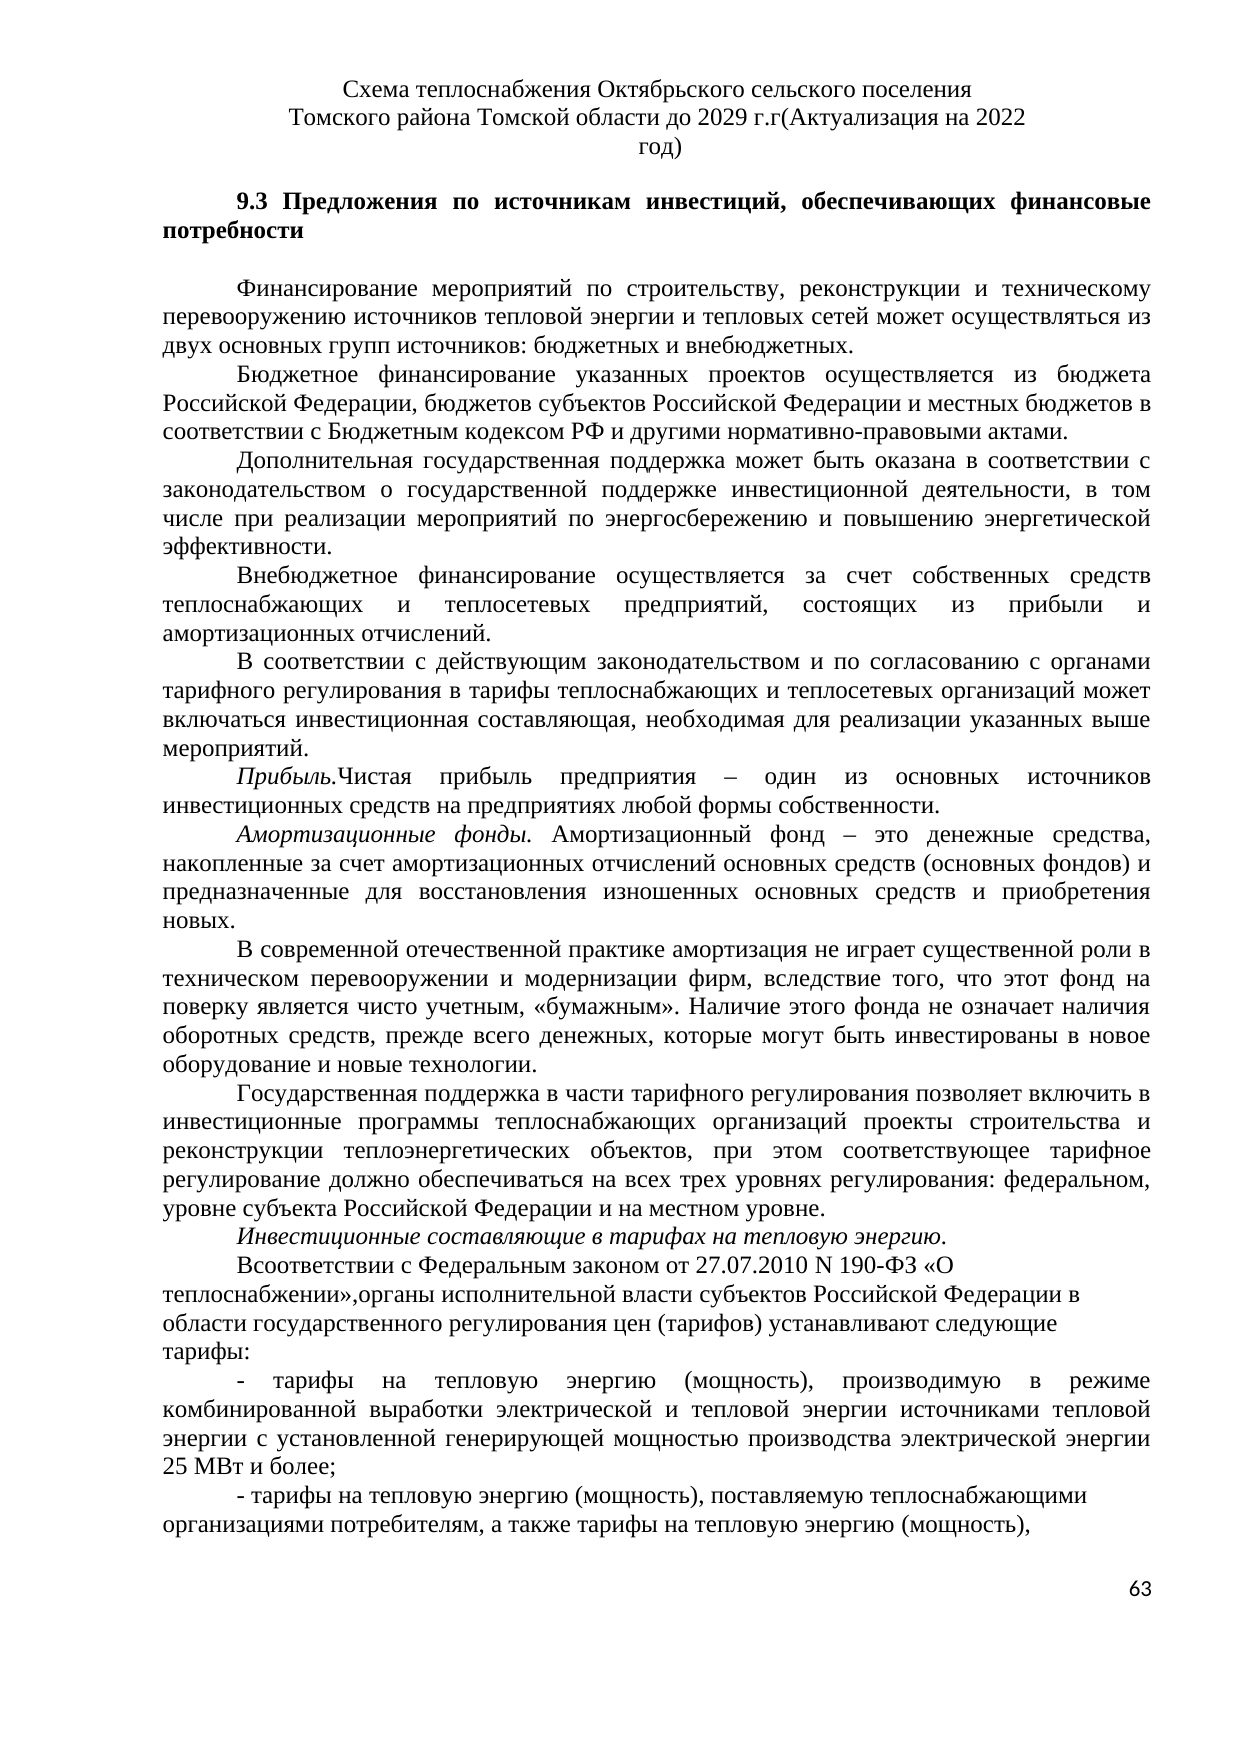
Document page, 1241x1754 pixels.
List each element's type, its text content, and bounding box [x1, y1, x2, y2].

text В современной отечественной практике амортизация не играет существенной роли в техническом перевооружении и модернизации фирм, вследствие того, что этот фонд на поверку является чисто учетным, «бумажным». Наличие этого фонда не означает наличия оборотных средств, прежде всего денежных, которые могут быть инвестированы в новое оборудование и новые технологии. [162, 934, 1152, 1078]
text 9.3 Предложения по источникам инвестиций, обеспечивающих финансовые потребности [162, 186, 1152, 244]
text Амортизационные фонды. Амортизационный фонд – это денежные средства, накопленные за счет амортизационных отчислений основных средств (основных фондов) и предназначенные для восстановления изношенных основных средств и приобретения новых. [162, 819, 1152, 934]
text В соответствии с действующим законодательством и по согласованию с органами тарифного регулирования в тарифы теплоснабжающих и теплосетевых организаций может включаться инвестиционная составляющая, необходимая для реализации указанных выше мероприятий. [162, 646, 1152, 761]
text - тарифы на тепловую энергию (мощность), производимую в режиме комбинированной выработки электрической и тепловой энергии источниками тепловой энергии с установленной генерирующей мощностью производства электрической энергии 25 МВт и более; [162, 1365, 1152, 1480]
text Прибыль.Чистая прибыль предприятия – один из основных источников инвестиционных средств на предприятиях любой формы собственности. [162, 761, 1152, 819]
text Дополнительная государственная поддержка может быть оказана в соответствии с законодательством о государственной поддержке инвестиционной деятельности, в том числе при реализации мероприятий по энергосбережению и повышению энергетической эффективности. [162, 445, 1152, 560]
text Бюджетное финансирование указанных проектов осуществляется из бюджета Российской Федерации, бюджетов субъектов Российской Федерации и местных бюджетов в соответствии с Бюджетным кодексом РФ и другими нормативно-правовыми актами. [162, 359, 1152, 445]
text Финансирование мероприятий по строительству, реконструкции и техническому перевооружению источников тепловой энергии и тепловых сетей может осуществляться из двух основных групп источников: бюджетных и внебюджетных. [162, 273, 1152, 359]
text - тарифы на тепловую энергию (мощность), поставляемую теплоснабжающими организациями потребителям, а также тарифы на тепловую энергию (мощность), [162, 1480, 1152, 1538]
text Государственная поддержка в части тарифного регулирования позволяет включить в инвестиционные программы теплоснабжающих организаций проекты строительства и реконструкции теплоэнергетических объектов, при этом соответствующее тарифное регулирование должно обеспечиваться на всех трех уровнях регулирования: федеральном, уровне субъекта Российской Федерации и на местном уровне. [162, 1078, 1152, 1221]
text Всоответствии с Федеральным законом от 27.07.2010 N 190-ФЗ «О теплоснабжении»,органы исполнительной власти субъектов Российской Федерации в области государственного регулирования цен (тарифов) устанавливают следующие тарифы: [162, 1250, 1152, 1365]
text Инвестиционные составляющие в тарифах на тепловую энергию. [162, 1221, 1152, 1250]
text Внебюджетное финансирование осуществляется за счет собственных средств теплоснабжающих и теплосетевых предприятий, состоящих из прибыли и амортизационных отчислений. [162, 560, 1152, 646]
